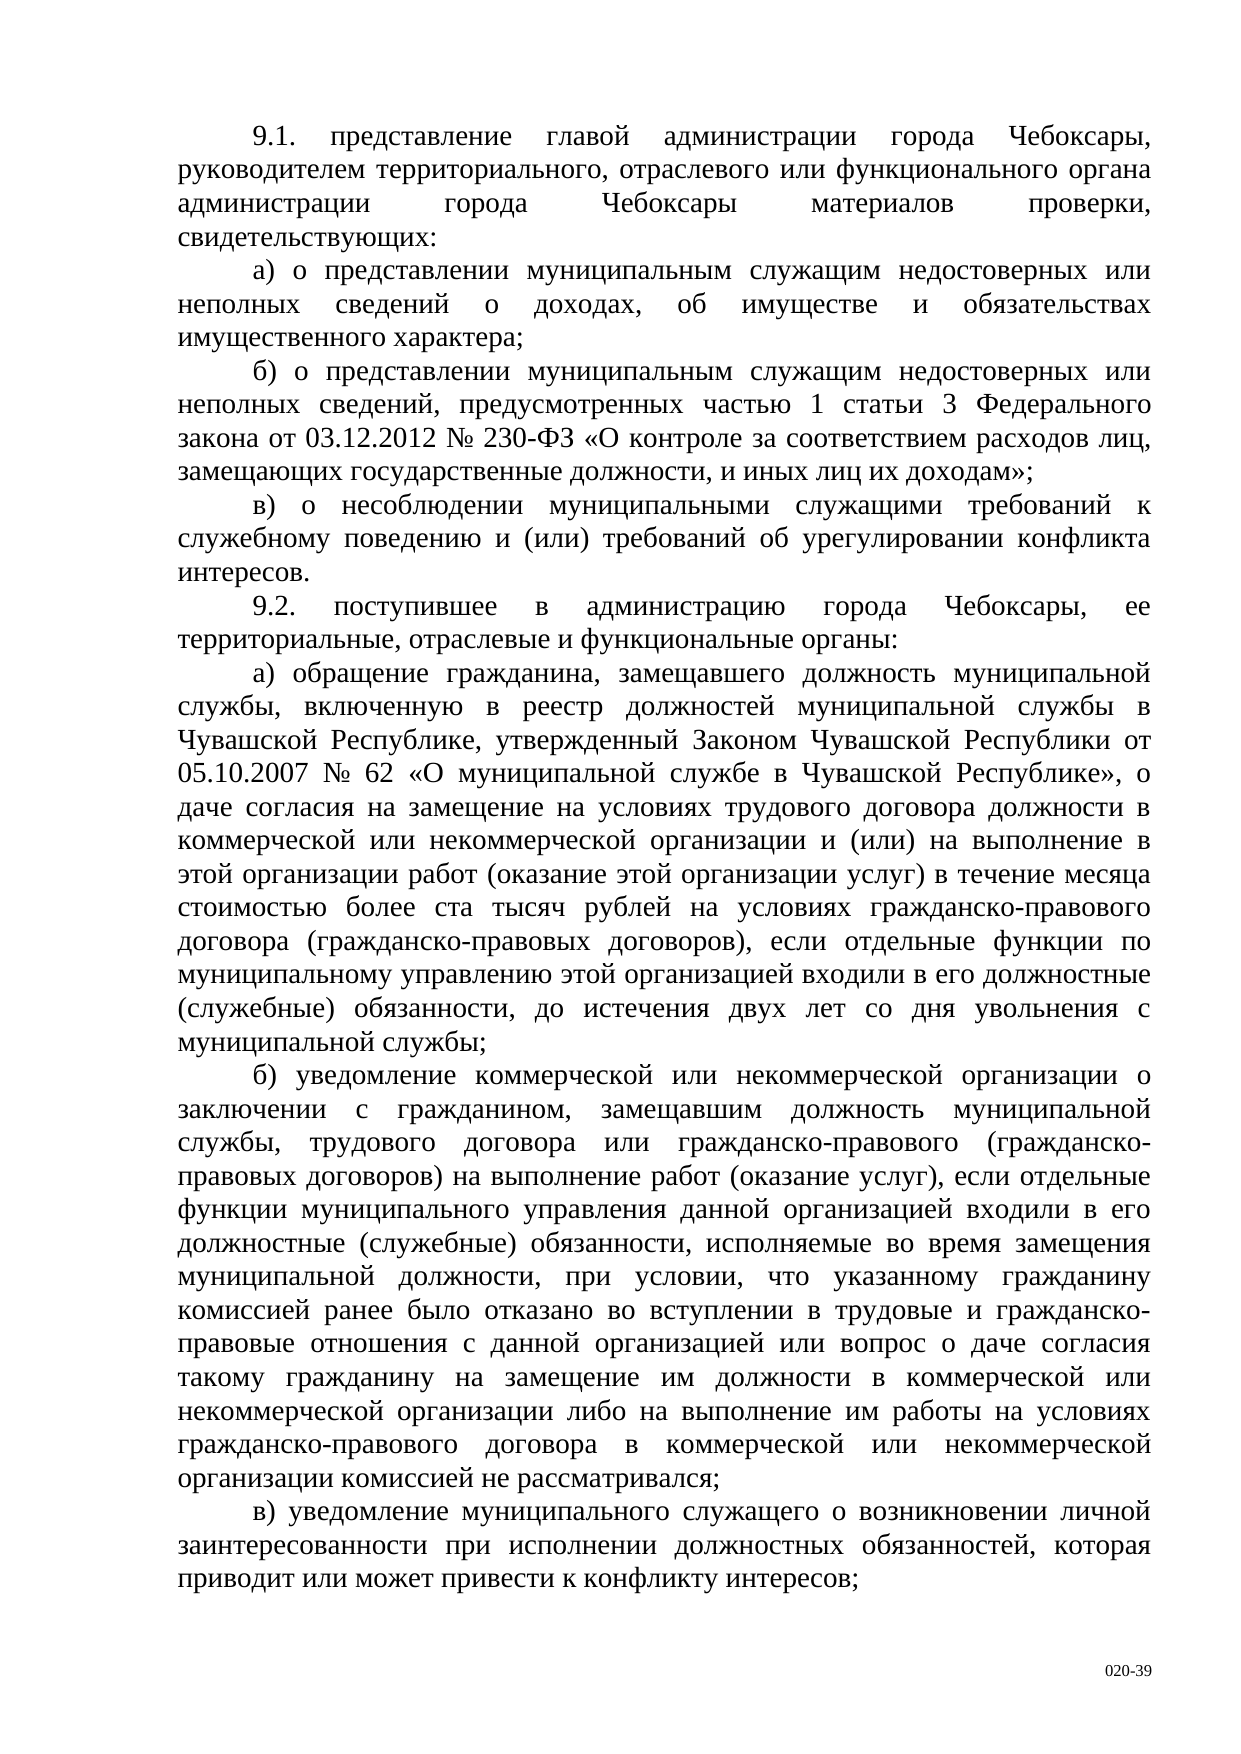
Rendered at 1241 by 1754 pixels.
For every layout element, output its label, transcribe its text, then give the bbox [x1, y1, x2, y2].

text а) обращение гражданина, замещавшего должность муниципальной службы, включенную в реестр должностей муниципальной службы в Чувашской Республике, утвержденный Законом Чувашской Республики от 05.10.2007 № 62 «О муниципальной службе в Чувашской Республике», о даче согласия на замещение на условиях трудового договора должности в коммерческой или некоммерческой организации и (или) на выполнение в этой организации работ (оказание этой организации услуг) в течение месяца стоимостью более ста тысяч рублей на условиях гражданско-правового договора (гражданско-правовых договоров), если отдельные функции по муниципальному управлению этой организацией входили в его должностные (служебные) обязанности, до истечения двух лет со дня увольнения с муниципальной службы; [177, 655, 1152, 1057]
text б) о представлении муниципальным служащим недостоверных или неполных сведений, предусмотренных частью 1 статьи 3 Федерального закона от 03.12.2012 № 230-ФЗ «О контроле за соответствием расходов лиц, замещающих государственные должности, и иных лиц их доходам»; [177, 353, 1152, 487]
text в) уведомление муниципального служащего о возникновении личной заинтересованности при исполнении должностных обязанностей, которая приводит или может привести к конфликту интересов; [177, 1493, 1152, 1594]
text 9.2. поступившее в администрацию города Чебоксары, ее территориальные, отраслевые и функциональные органы: [177, 588, 1152, 655]
text 9.1. представление главой администрации города Чебоксары, руководителем территориального, отраслевого или функционального органа администрации города Чебоксары материалов проверки, свидетельствующих: [177, 118, 1152, 252]
text а) о представлении муниципальным служащим недостоверных или неполных сведений о доходах, об имуществе и обязательствах имущественного характера; [177, 252, 1152, 353]
text в) о несоблюдении муниципальными служащими требований к служебному поведению и (или) требований об урегулировании конфликта интересов. [177, 487, 1152, 588]
text б) уведомление коммерческой или некоммерческой организации о заключении с гражданином, замещавшим должность муниципальной службы, трудового договора или гражданско-правового (гражданско-правовых договоров) на выполнение работ (оказание услуг), если отдельные функции муниципального управления данной организацией входили в его должностные (служебные) обязанности, исполняемые во время замещения муниципальной должности, при условии, что указанному гражданину комиссией ранее было отказано во вступлении в трудовые и гражданско-правовые отношения с данной организацией или вопрос о даче согласия такому гражданину на замещение им должности в коммерческой или некоммерческой организации либо на выполнение им работы на условиях гражданско-правового договора в коммерческой или некоммерческой организации комиссией не рассматривался; [177, 1057, 1152, 1493]
